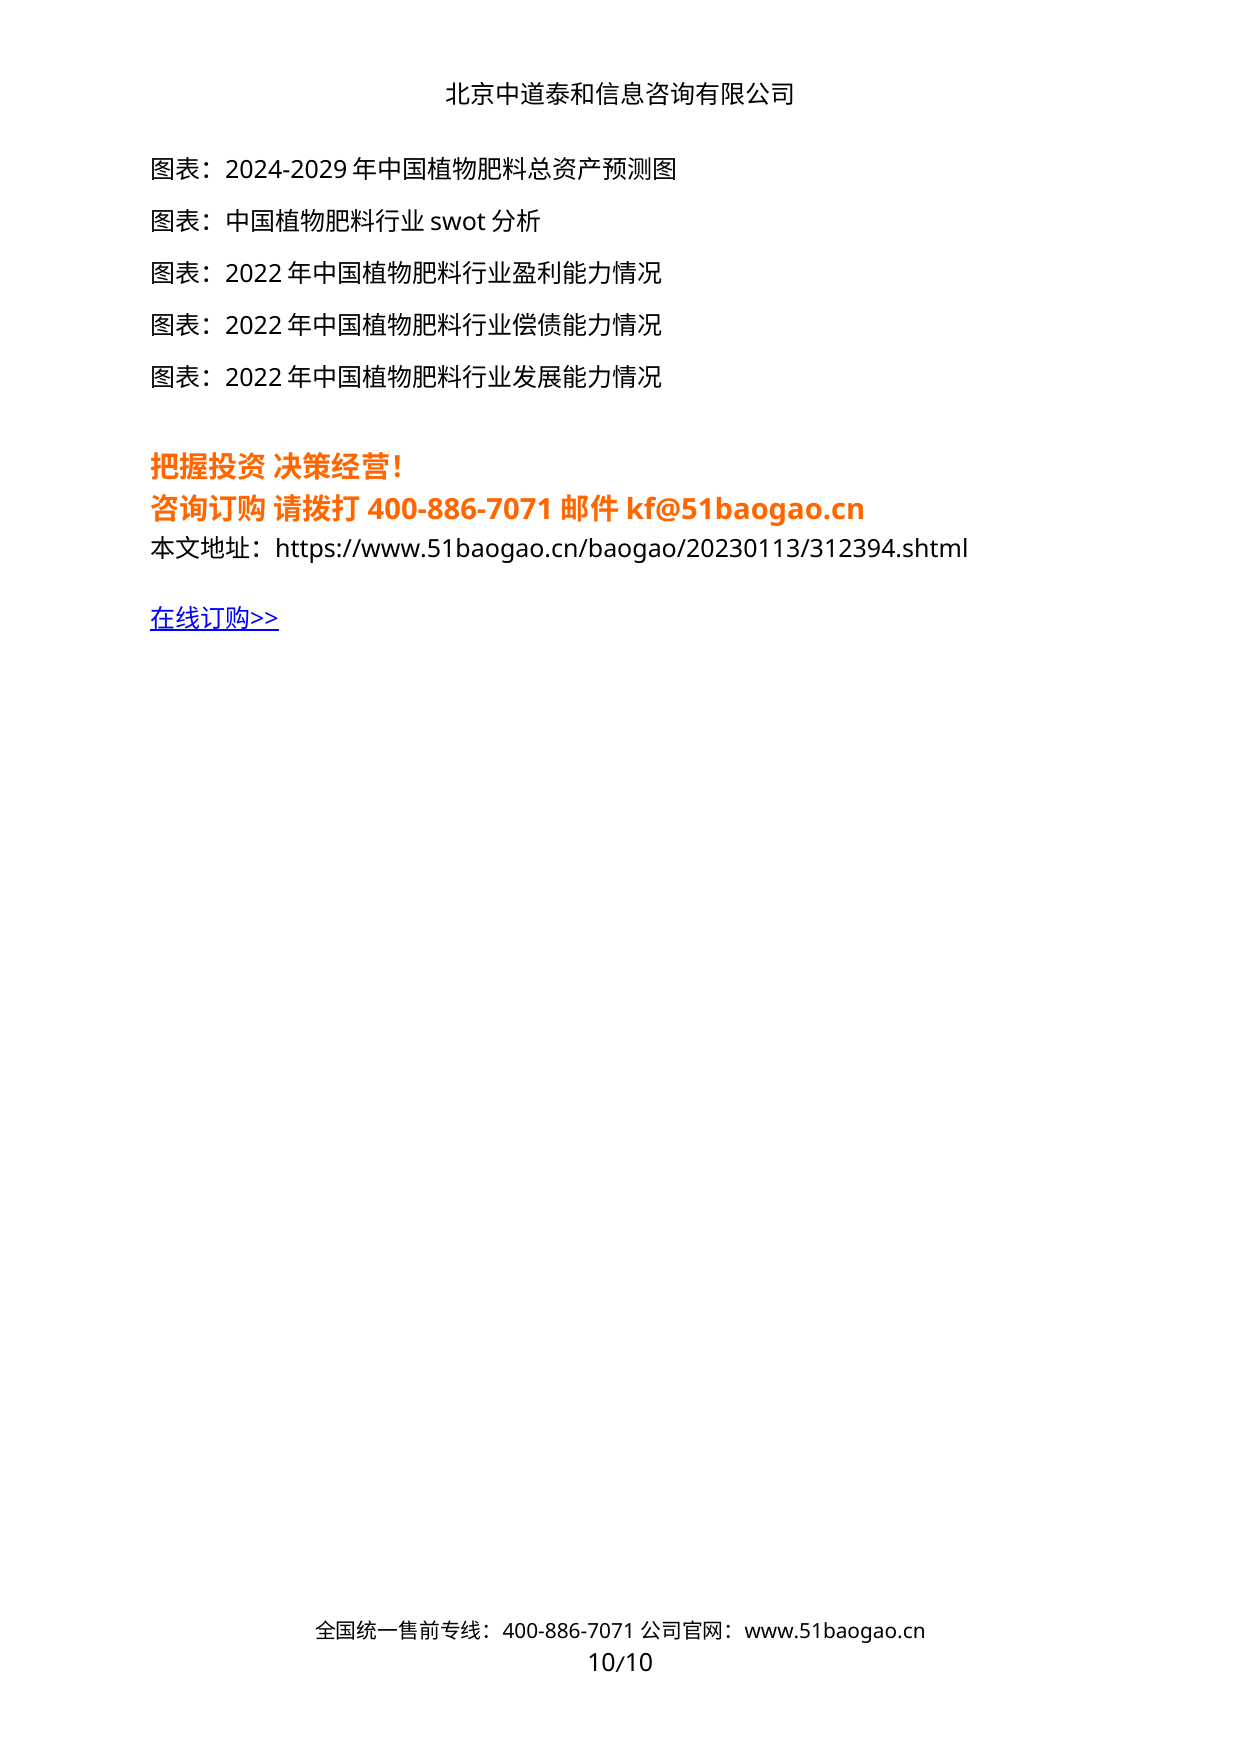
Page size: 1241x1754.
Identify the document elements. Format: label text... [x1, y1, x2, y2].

text 图表：2024-2029年中国植物肥料总资产预测图 [150, 150, 1090, 186]
text 图表：中国植物肥料行业swot分析 [150, 202, 1090, 238]
text 图表：2022年中国植物肥料行业盈利能力情况 [150, 254, 1090, 290]
text 把握投资 决策经营！咨询订购 请拨打 400-886-7071 邮件 kf@51baogao.cn本文地址：https://www.51baogao.cn/baogao/20230113/312394.shtml [150, 409, 1090, 564]
text 图表：2022年中国植物肥料行业发展能力情况 [150, 357, 1090, 394]
text 图表：2022年中国植物肥料行业偿债能力情况 [150, 306, 1090, 342]
text 在线订购>> [150, 564, 1090, 635]
